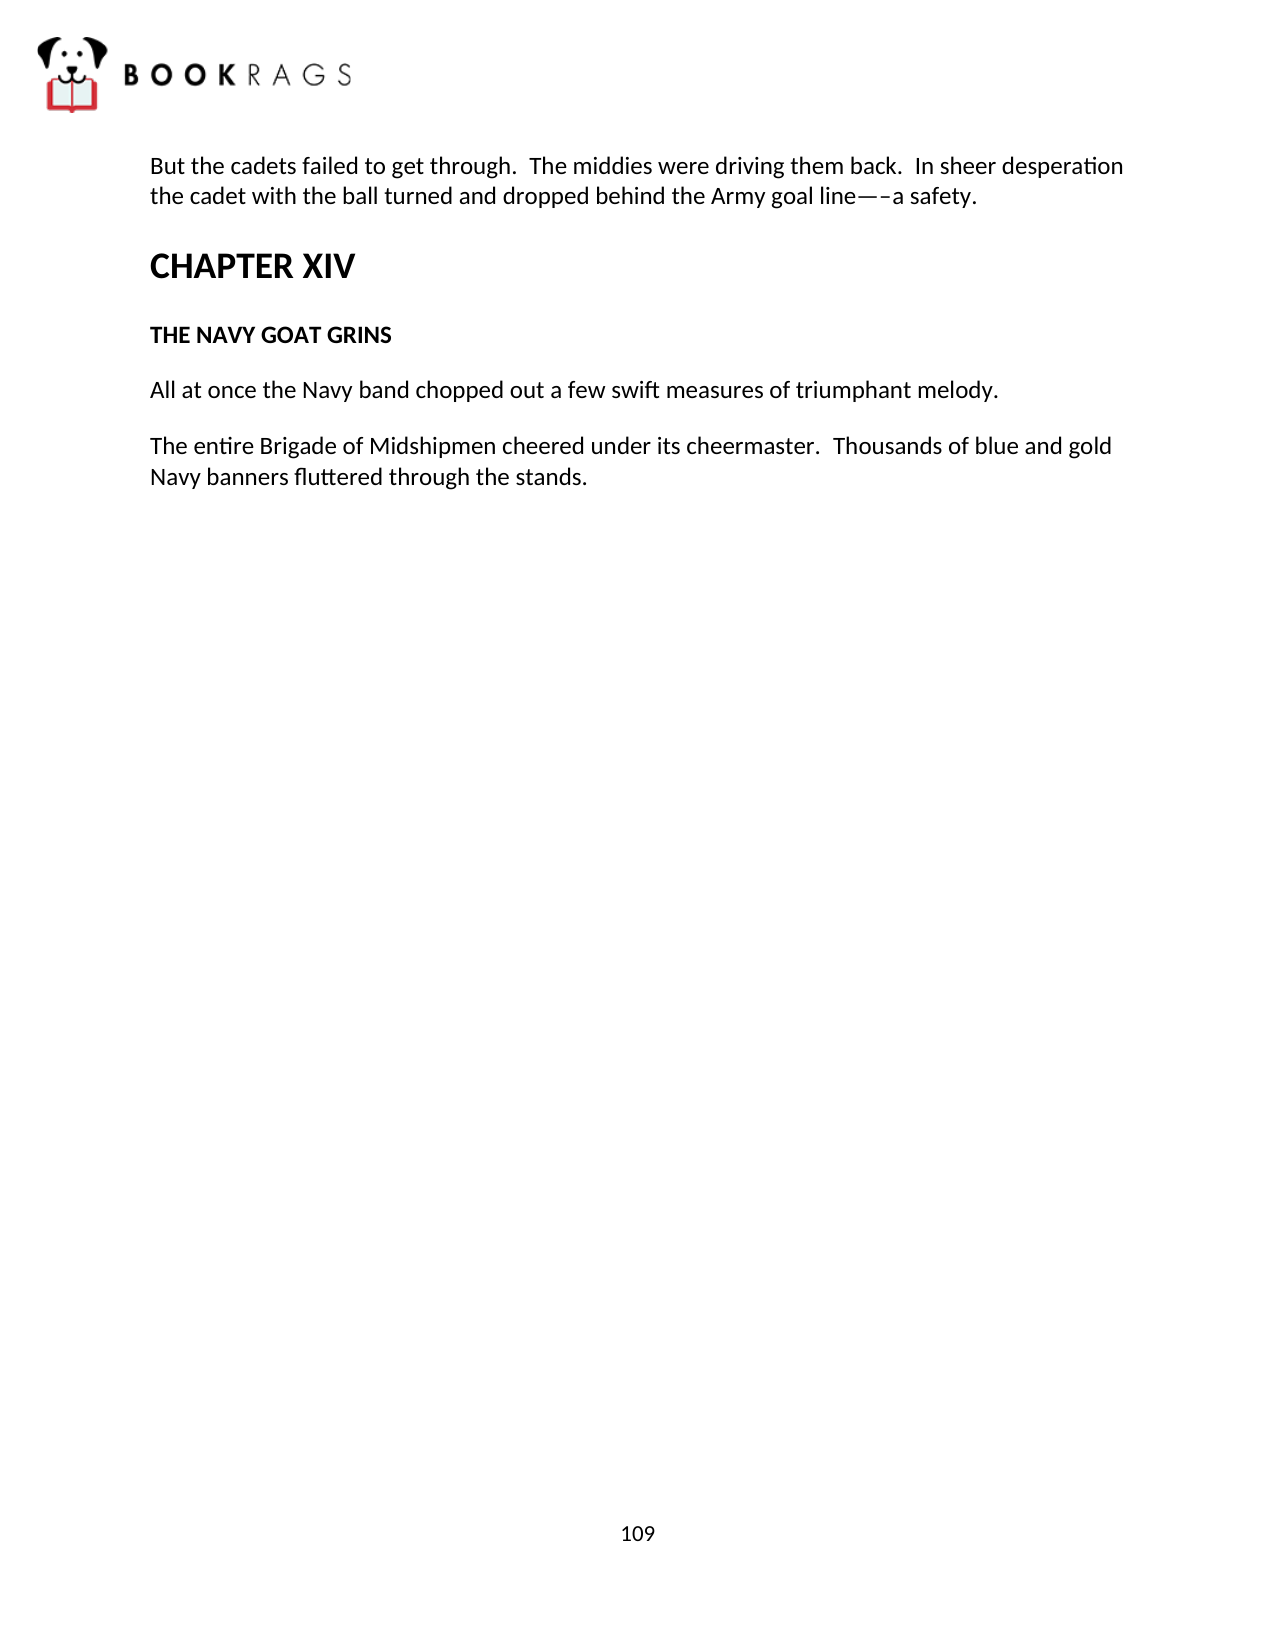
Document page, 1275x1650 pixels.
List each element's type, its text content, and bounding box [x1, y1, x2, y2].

text The entire Brigade of Midshipmen cheered under its cheermaster. Thousands of blue and gold Navy banners fluttered through the stands. [150, 430, 1125, 491]
text CHAPTER XIV [150, 242, 1125, 288]
text But the cadets failed to get through. The middies were driving them back. In sheer desperation the cadet with the ball turned and dropped behind the Army goal line—–­a safety. [150, 150, 1125, 211]
text All at once the Navy band chopped out a few swift measures of triumphant melody. [150, 375, 1125, 405]
picture [37, 37, 351, 113]
text THE NAVY GOAT GRINS [150, 319, 1125, 350]
